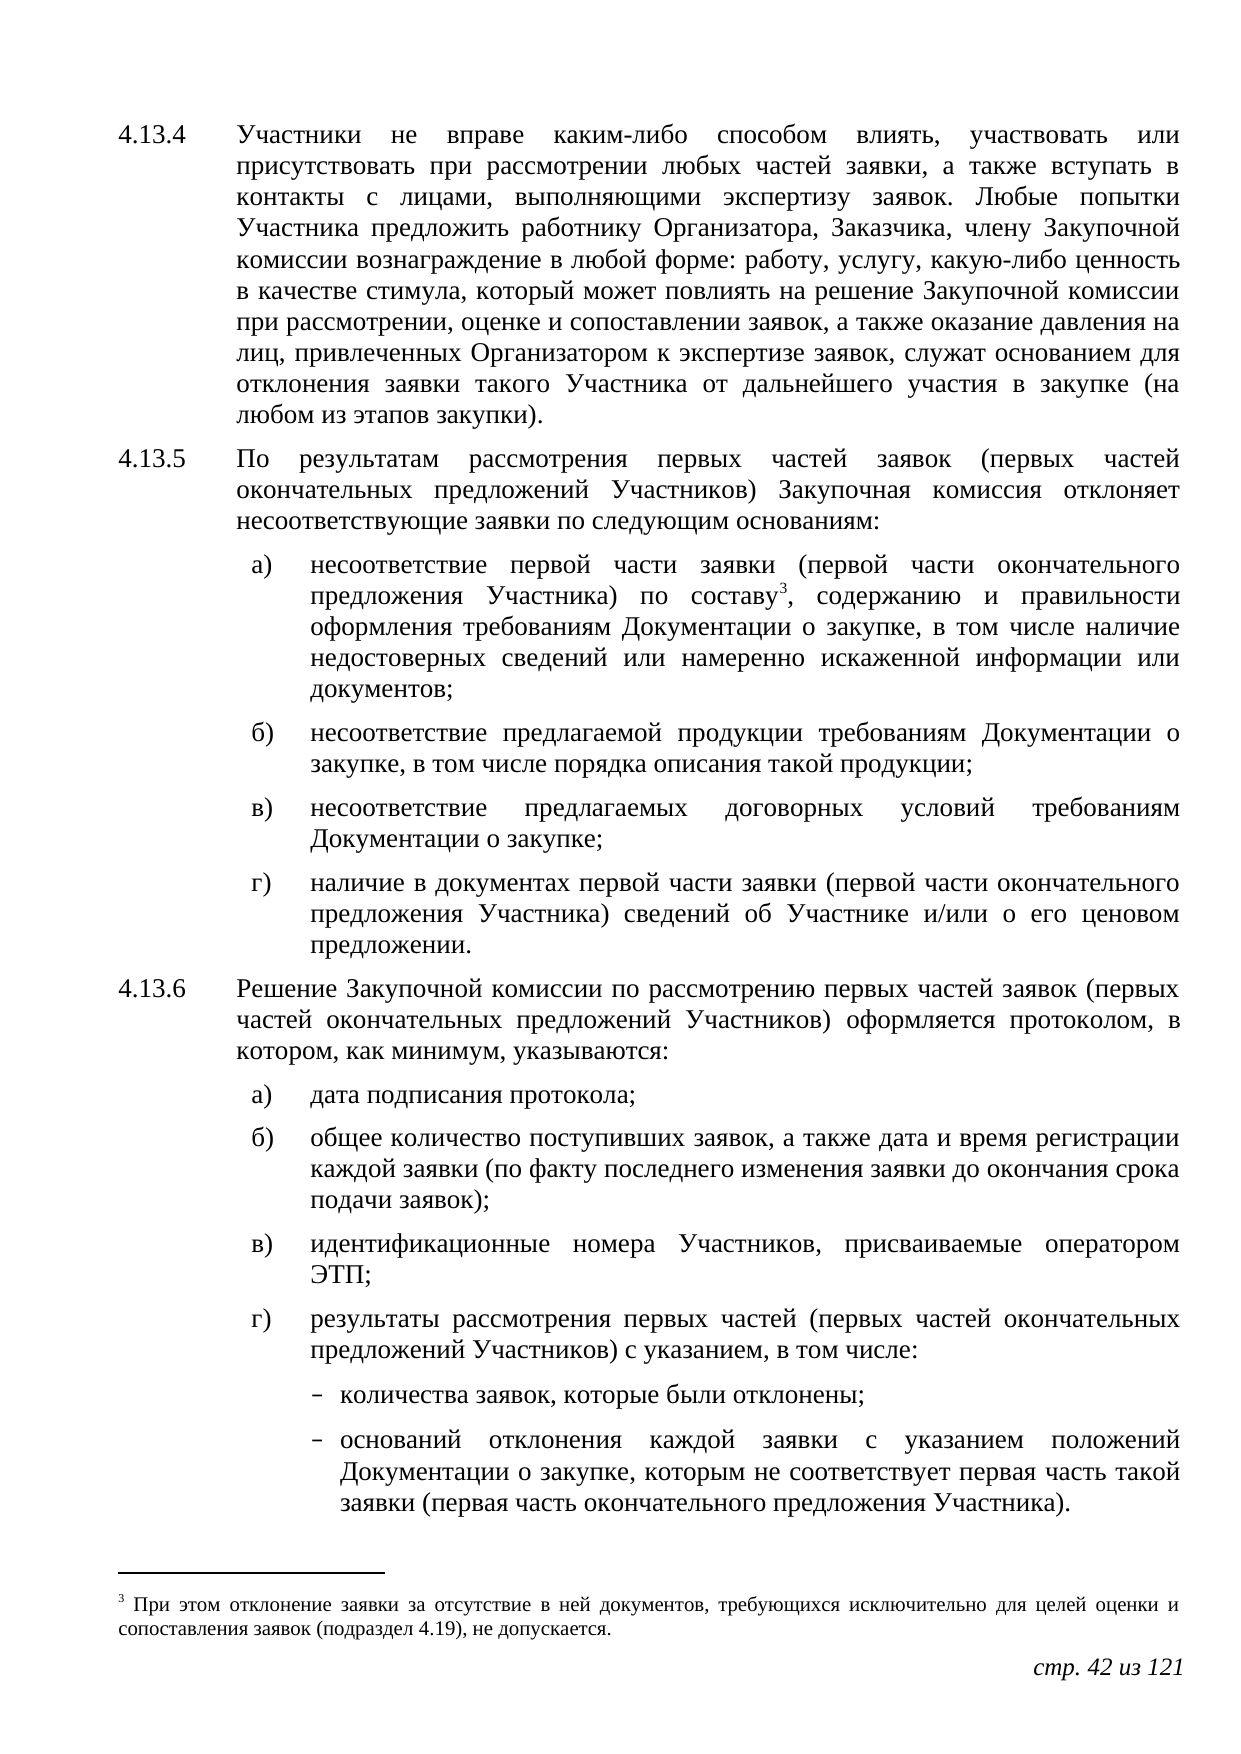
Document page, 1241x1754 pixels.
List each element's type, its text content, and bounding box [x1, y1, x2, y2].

text идентификационные номера Участников, присваиваемые оператором ЭТП; [251, 1227, 1181, 1289]
text несоответствие предлагаемой продукции требованиям Документации о закупке, в том числе порядка описания такой продукции; [251, 716, 1181, 778]
text По результатам рассмотрения первых частей заявок (первых частей окончательных предложений Участников) Закупочная комиссия отклоняет несоответствующие заявки по следующим основаниям: [118, 442, 1181, 536]
text результаты рассмотрения первых частей (первых частей окончательных предложений Участников) с указанием, в том числе: [251, 1302, 1181, 1364]
text несоответствие предлагаемых договорных условий требованиям Документации о закупке; [251, 791, 1181, 853]
text Решение Закупочной комиссии по рассмотрению первых частей заявок (первых частей окончательных предложений Участников) оформляется протоколом, в котором, как минимум, указываются: [118, 972, 1181, 1065]
text наличие в документах первой части заявки (первой части окончательного предложения Участника) сведений об Участнике и/или о его ценовом предложении. [251, 866, 1181, 959]
text дата подписания протокола; [251, 1078, 1181, 1109]
text общее количество поступивших заявок, а также дата и время регистрации каждой заявки (по факту последнего изменения заявки до окончания срока подачи заявок); [251, 1121, 1181, 1215]
list оснований отклонения каждой заявки с указанием положений Документации о закупке, которым не соответствует первая часть такой заявки (первая часть окончательного предложения Участника). [310, 1422, 1181, 1518]
list количества заявок, которые были отклонены; [310, 1377, 1181, 1410]
text несоответствие первой части заявки (первой части окончательного предложения Участника) по составу, содержанию и правильности оформления требованиям Документации о закупке, в том числе наличие недостоверных сведений или намеренно искаженной информации или документов; [251, 548, 1181, 704]
text Участники не вправе каким-либо способом влиять, участвовать или присутствовать при рассмотрении любых частей заявки, а также вступать в контакты с лицами, выполняющими экспертизу заявок. Любые попытки Участника предложить работнику Организатора, Заказчика, члену Закупочной комиссии вознаграждение в любой форме: работу, услугу, какую-либо ценность в качестве стимула, который может повлиять на решение Закупочной комиссии при рассмотрении, оценке и сопоставлении заявок, а также оказание давления на лиц, привлеченных Организатором к экспертизе заявок, служат основанием для отклонения заявки такого Участника от дальнейшего участия в закупке (на любом из этапов закупки). [118, 118, 1181, 429]
